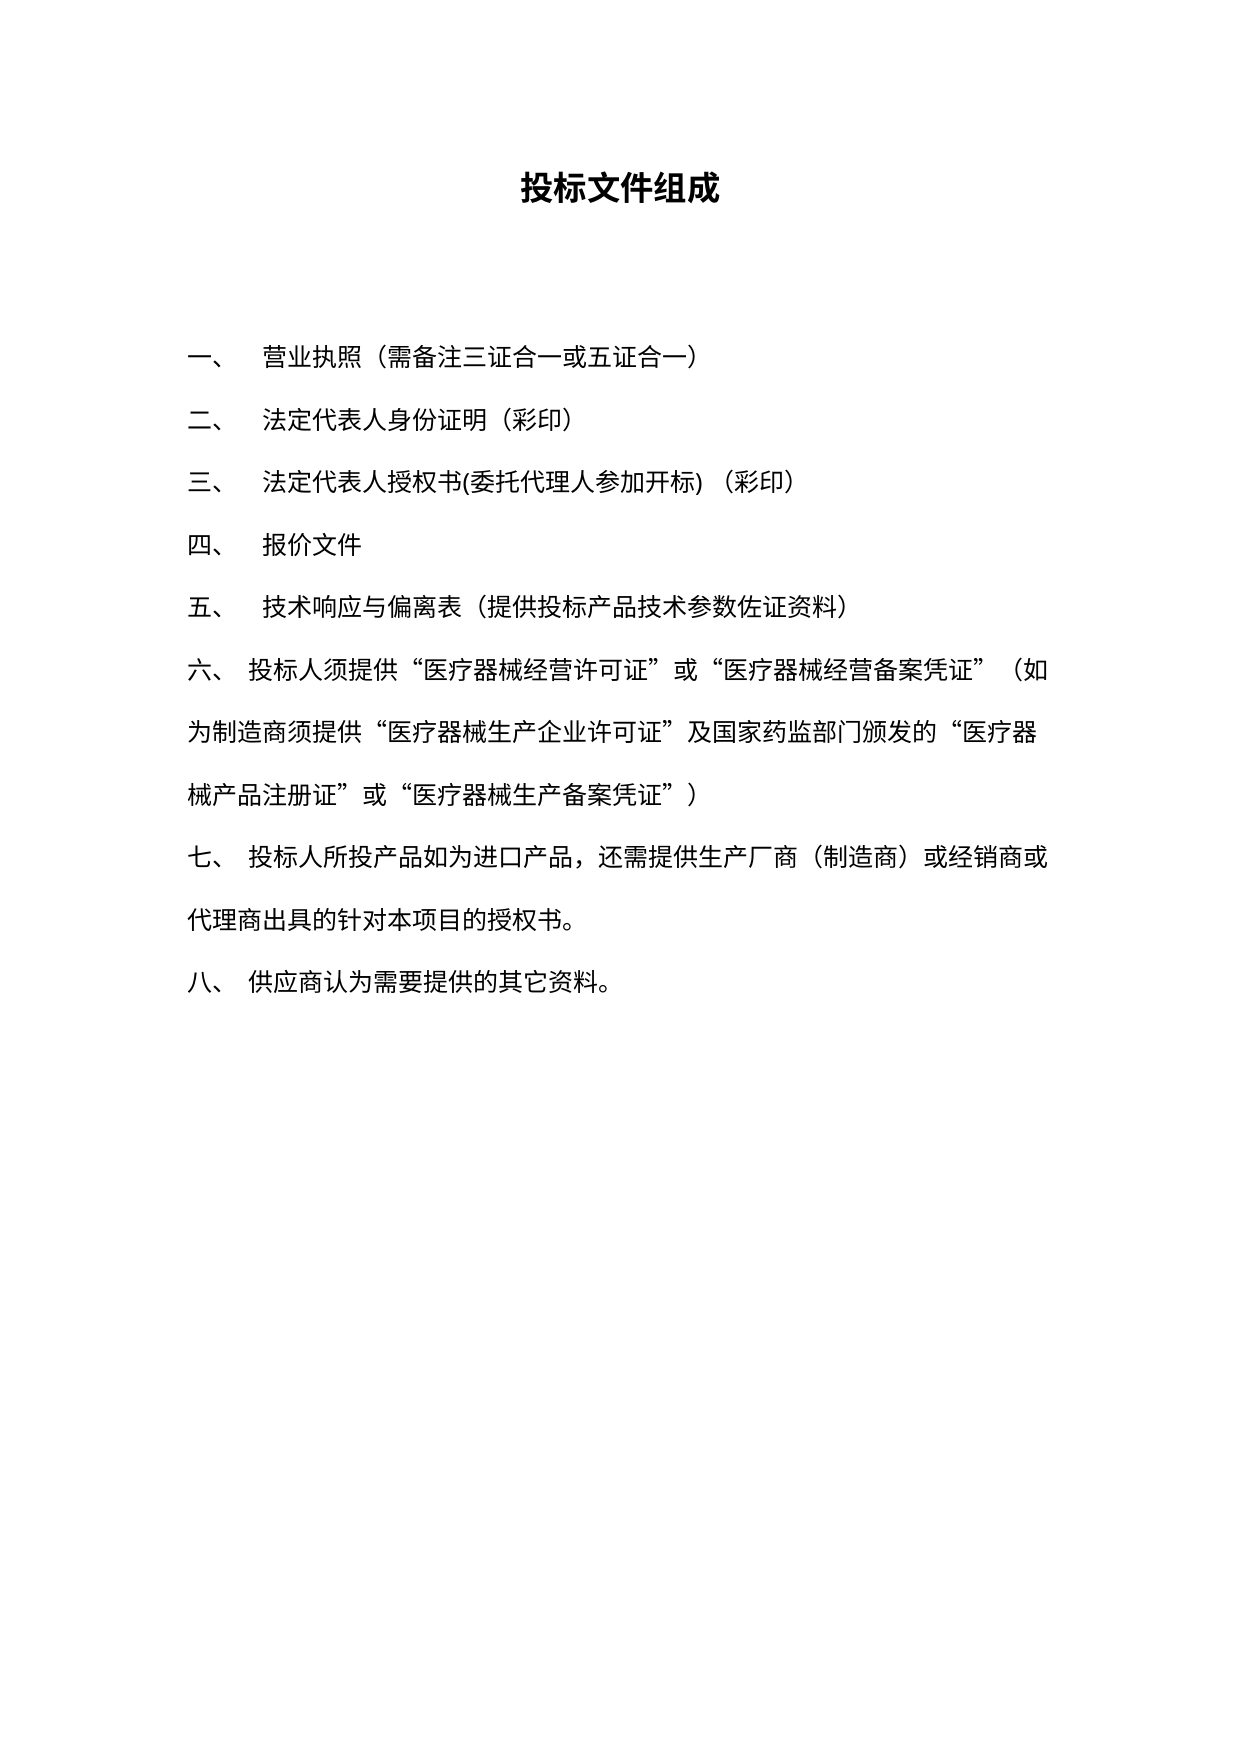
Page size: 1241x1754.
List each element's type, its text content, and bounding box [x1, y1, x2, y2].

list 法定代表人授权书(委托代理人参加开标) （彩印） [187, 442, 1053, 504]
text 七、 投标人所投产品如为进口产品，还需提供生产厂商（制造商）或经销商或代理商出具的针对本项目的授权书。 [187, 817, 1053, 942]
text 投标文件组成 [187, 150, 1053, 212]
text 八、 供应商认为需要提供的其它资料。 [187, 942, 1053, 1004]
text 六、 投标人须提供“医疗器械经营许可证”或“医疗器械经营备案凭证”（如为制造商须提供“医疗器械生产企业许可证”及国家药监部门颁发的“医疗器械产品注册证”或“医疗器械生产备案凭证”） [187, 629, 1053, 817]
list 营业执照（需备注三证合一或五证合一） [187, 317, 1053, 379]
list 技术响应与偏离表（提供投标产品技术参数佐证资料） [187, 567, 1053, 629]
list 法定代表人身份证明（彩印） [187, 379, 1053, 442]
list 报价文件 [187, 504, 1053, 567]
